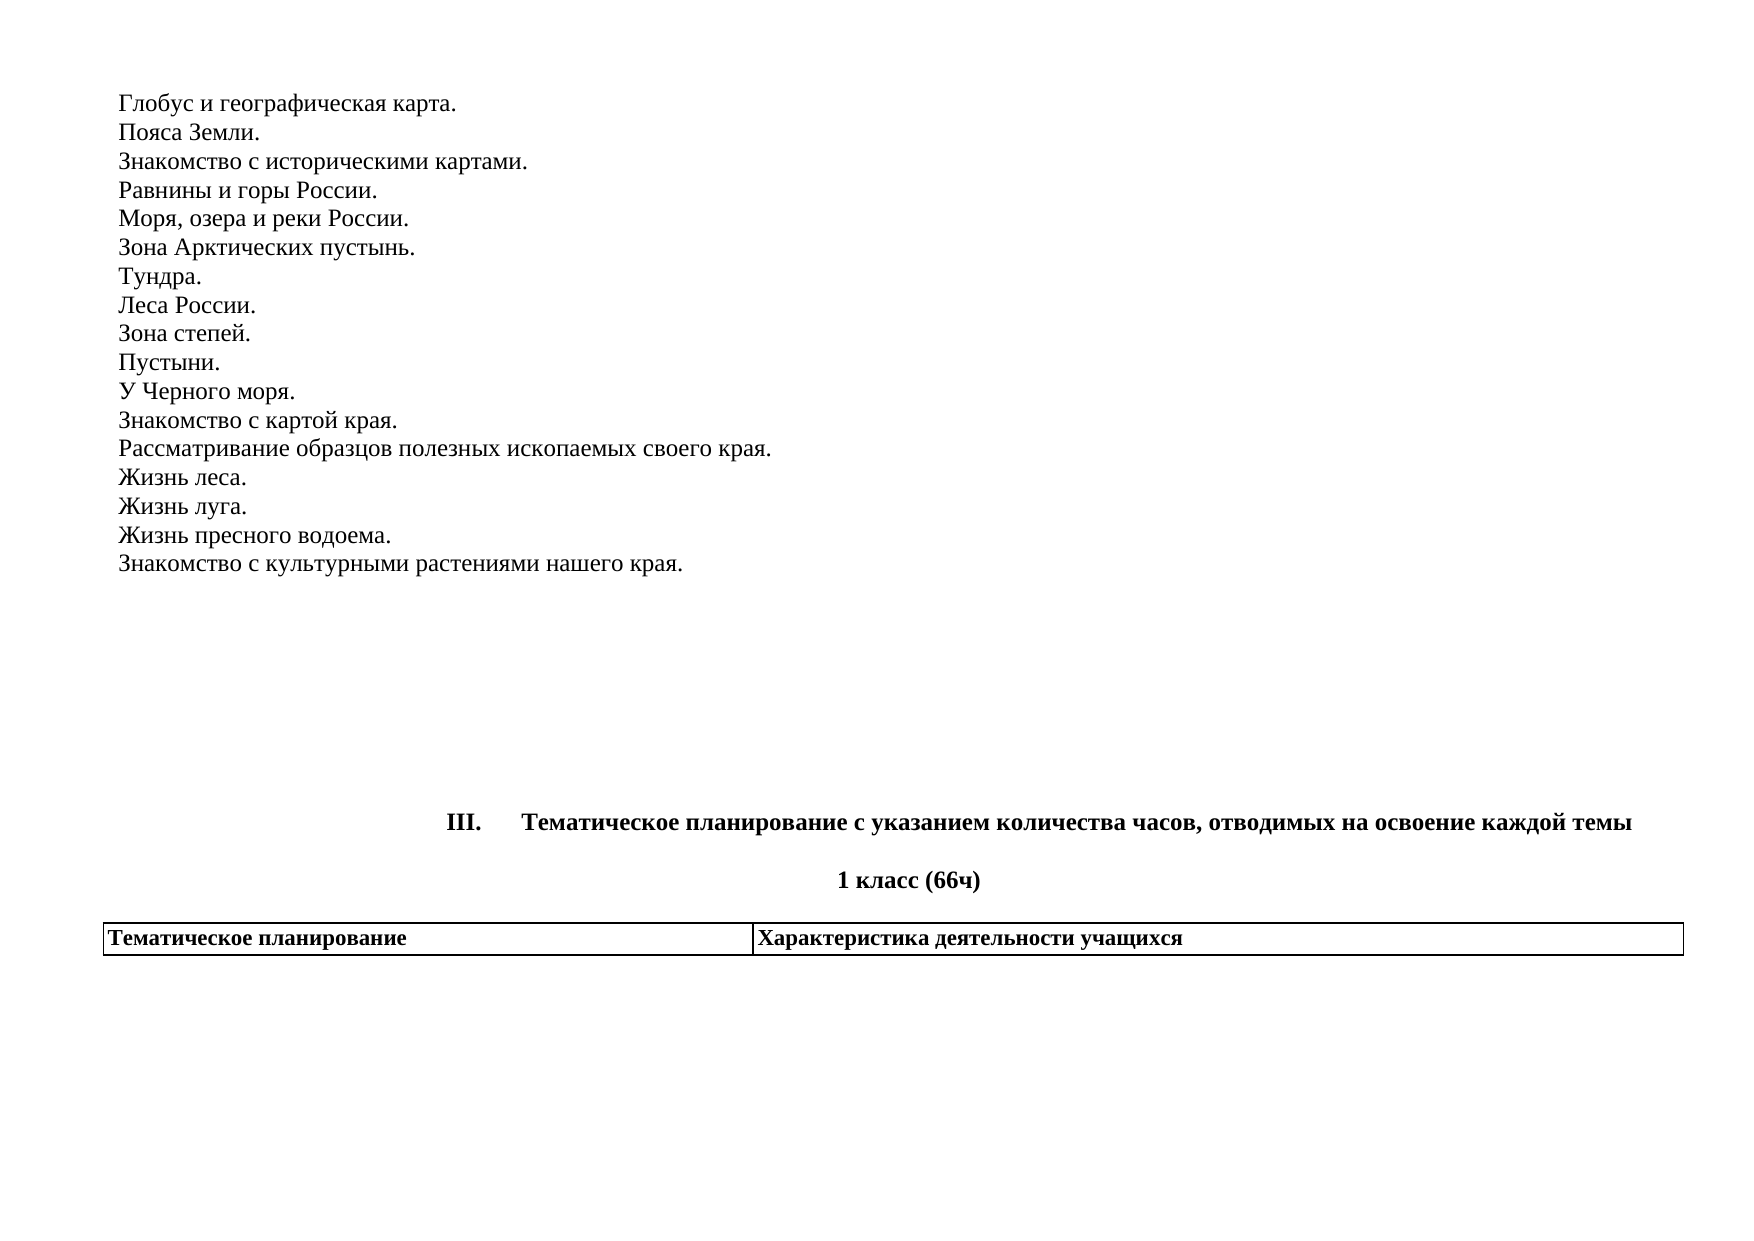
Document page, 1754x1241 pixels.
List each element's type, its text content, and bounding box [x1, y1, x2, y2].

text Знакомство с историческими картами. [118, 146, 1636, 175]
table_header Тематическое планирование [104, 924, 752, 954]
list Тематическое планирование с указанием количества часов, отводимых на освоение каждой темы [446, 807, 1636, 836]
text Равнины и горы России. [118, 175, 1636, 203]
text Глобус и географическая карта. [118, 88, 1636, 117]
table_header Характеристика деятельности учащихся [754, 924, 1683, 954]
text Леса России. [118, 290, 1636, 318]
text Пояса Земли. [118, 117, 1636, 146]
text Зона степей. [118, 318, 1636, 347]
text Зона Арктических пустынь. [118, 232, 1636, 261]
text У Черного моря. [118, 376, 1636, 405]
text Жизнь леса. [118, 462, 1636, 491]
text Знакомство с картой края. [118, 405, 1636, 433]
text Жизнь луга. [118, 491, 1636, 520]
text Тундра. [118, 261, 1636, 290]
text 1 класс (66ч) [118, 865, 1636, 893]
text Знакомство с культурными растениями нашего края. [118, 548, 1636, 577]
text Моря, озера и реки России. [118, 203, 1636, 232]
text Жизнь пресного водоема. [118, 520, 1636, 548]
text Рассматривание образцов полезных ископаемых своего края. [118, 433, 1636, 462]
text Пустыни. [118, 347, 1636, 376]
